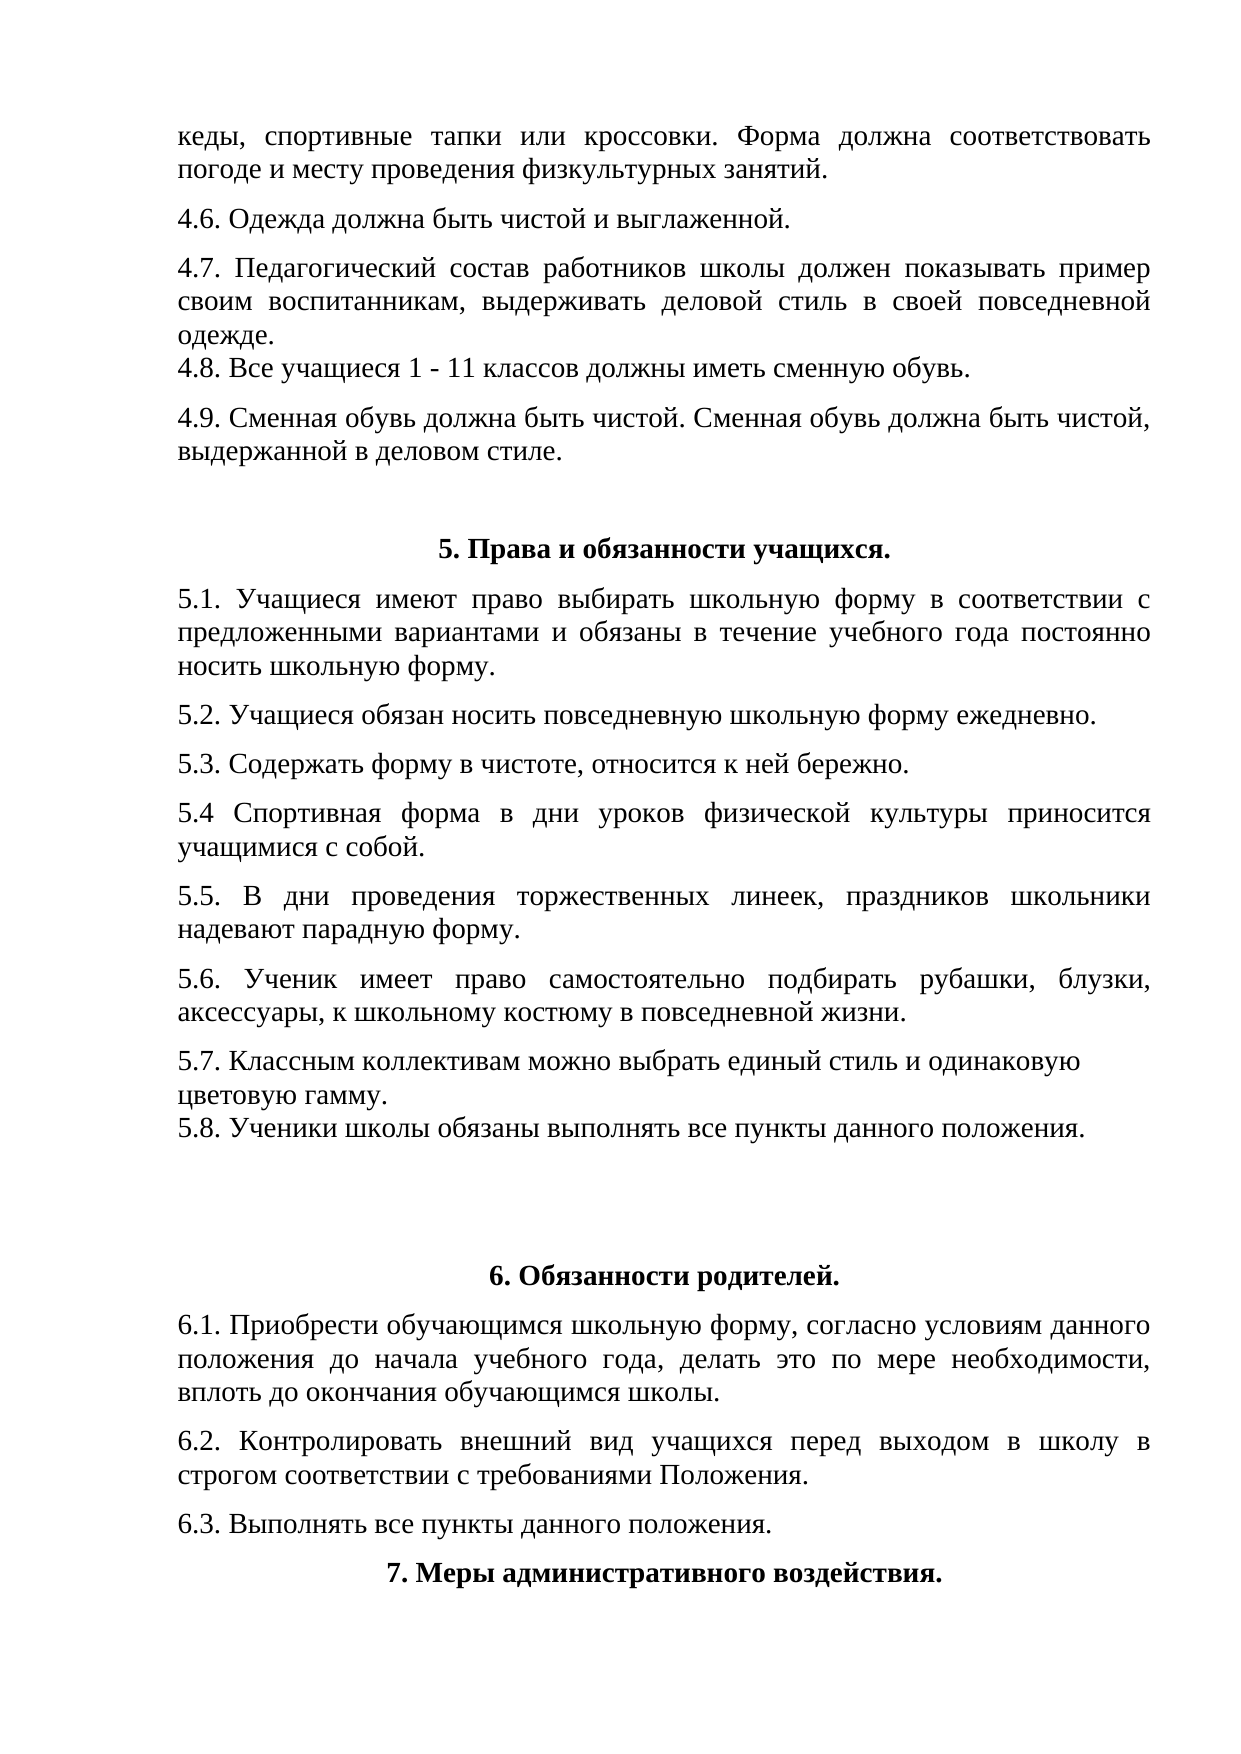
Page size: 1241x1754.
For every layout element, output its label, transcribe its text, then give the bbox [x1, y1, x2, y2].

text 5.2. Учащиеся обязан носить повседневную школьную форму ежедневно. [177, 697, 1152, 731]
text 4.9. Сменная обувь должна быть чистой. Сменная обувь должна быть чистой, выдержанной в деловом стиле. [177, 400, 1152, 467]
text 6. Обязанности родителей. [177, 1258, 1152, 1292]
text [177, 118, 1152, 185]
text 4.7. Педагогический состав работников школы должен показывать пример своим воспитанникам, выдерживать деловой стиль в своей повседневной одежде. 4.8. Все учащиеся 1 - 11 классов должны иметь сменную обувь. [177, 250, 1152, 384]
text 5.3. Содержать форму в чистоте, относится к ней бережно. [177, 746, 1152, 780]
text 5.4 Спортивная форма в дни уроков физической культуры приносится учащимися с собой. [177, 795, 1152, 862]
text 5.5. В дни проведения торжественных линеек, праздников школьники надевают парадную форму. [177, 878, 1152, 945]
text 6.3. Выполнять все пункты данного положения. [177, 1506, 1152, 1540]
text 5. Права и обязанности учащихся. [177, 532, 1152, 565]
text 5.7. Классным коллективам можно выбрать единый стиль и одинаковую цветовую гамму. 5.8. Ученики школы обязаны выполнять все пункты данного положения. [177, 1043, 1152, 1144]
text 4.6. Одежда должна быть чистой и выглаженной. [177, 201, 1152, 234]
text 7. Меры административного воздействия. [177, 1555, 1152, 1589]
text 5.1. Учащиеся имеют право выбирать школьную форму в соответствии с предложенными вариантами и обязаны в течение учебного года постоянно носить школьную форму. [177, 581, 1152, 681]
text 5.6. Ученик имеет право самостоятельно подбирать рубашки, блузки, аксессуары, к школьному костюму в повседневной жизни. [177, 961, 1152, 1028]
text 6.1. Приобрести обучающимся школьную форму, согласно условиям данного положения до начала учебного года, делать это по мере необходимости, вплоть до окончания обучающимся школы. [177, 1307, 1152, 1408]
text 6.2. Контролировать внешний вид учащихся перед выходом в школу в строгом соответствии с требованиями Положения. [177, 1423, 1152, 1491]
